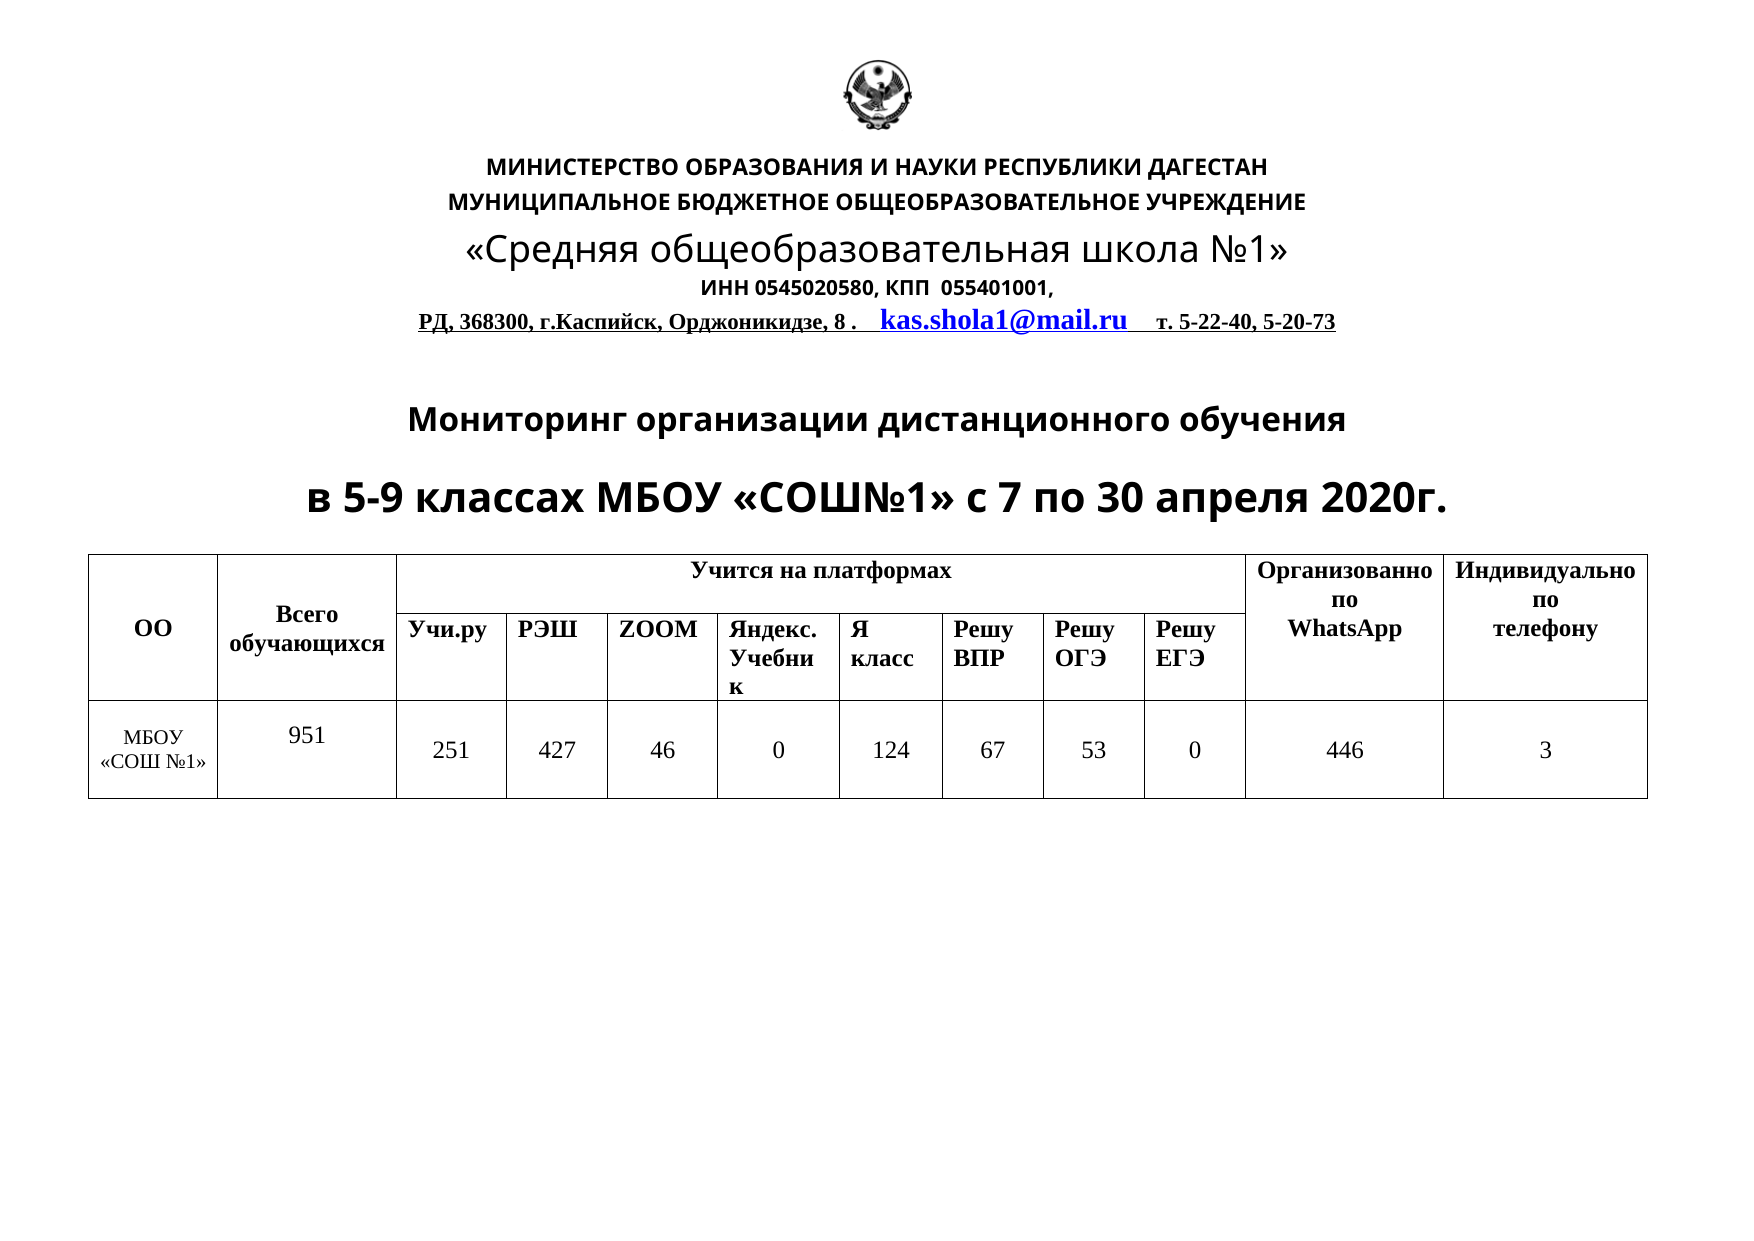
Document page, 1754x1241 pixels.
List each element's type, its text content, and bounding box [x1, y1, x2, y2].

picture [841, 59, 913, 131]
table_header Индивидуально по телефону [1444, 555, 1647, 700]
table_cell Учи.ру [397, 614, 506, 700]
table_cell МБОУ «СОШ №1» [89, 701, 217, 797]
table_cell РЭШ [507, 614, 607, 700]
table_header ОО [89, 555, 217, 700]
table_cell 446 [1246, 701, 1443, 797]
table_cell Решу ЕГЭ [1145, 614, 1245, 700]
text РД, 368300, г.Каспийск, Орджоникидзе, 8 . kas.shola1@mail.ru т. 5-22-40, 5-20-73 [118, 302, 1636, 335]
text «Средняя общеобразовательная школа №1» [118, 222, 1636, 273]
table_cell 0 [718, 701, 839, 797]
text ИНН 0545020580, КПП 055401001, [118, 273, 1636, 302]
table_cell 427 [507, 701, 607, 797]
table_cell ZOOM [608, 614, 717, 700]
table_cell Решу ОГЭ [1044, 614, 1144, 700]
table_cell 0 [1145, 701, 1245, 797]
table_cell Яндекс. Учебник [718, 614, 839, 700]
table_header Всего обучающихся [218, 555, 396, 700]
table_cell Решу ВПР [943, 614, 1043, 700]
text МУНИЦИПАЛЬНОЕ БЮДЖЕТНОЕ ОБЩЕОБРАЗОВАТЕЛЬНОЕ УЧРЕЖДЕНИЕ [118, 186, 1636, 218]
table_cell 124 [840, 701, 942, 797]
table_cell 251 [397, 701, 506, 797]
table_cell 3 [1444, 701, 1647, 797]
table_cell 67 [943, 701, 1043, 797]
text в 5-9 классах МБОУ «СОШ№1» с 7 по 30 апреля 2020г. [118, 468, 1636, 525]
table_header Организованно по WhatsApp [1246, 555, 1443, 700]
table_cell 951 [218, 701, 396, 797]
table_cell 53 [1044, 701, 1144, 797]
table_cell 46 [608, 701, 717, 797]
text Мониторинг организации дистанционного обучения [118, 395, 1636, 441]
table_header Учится на платформах [397, 555, 1245, 613]
table_cell Я класс [840, 614, 942, 700]
text МИНИСТЕРСТВО ОБРАЗОВАНИЯ И НАУКИ РЕСПУБЛИКИ ДАГЕСТАН [118, 150, 1636, 182]
